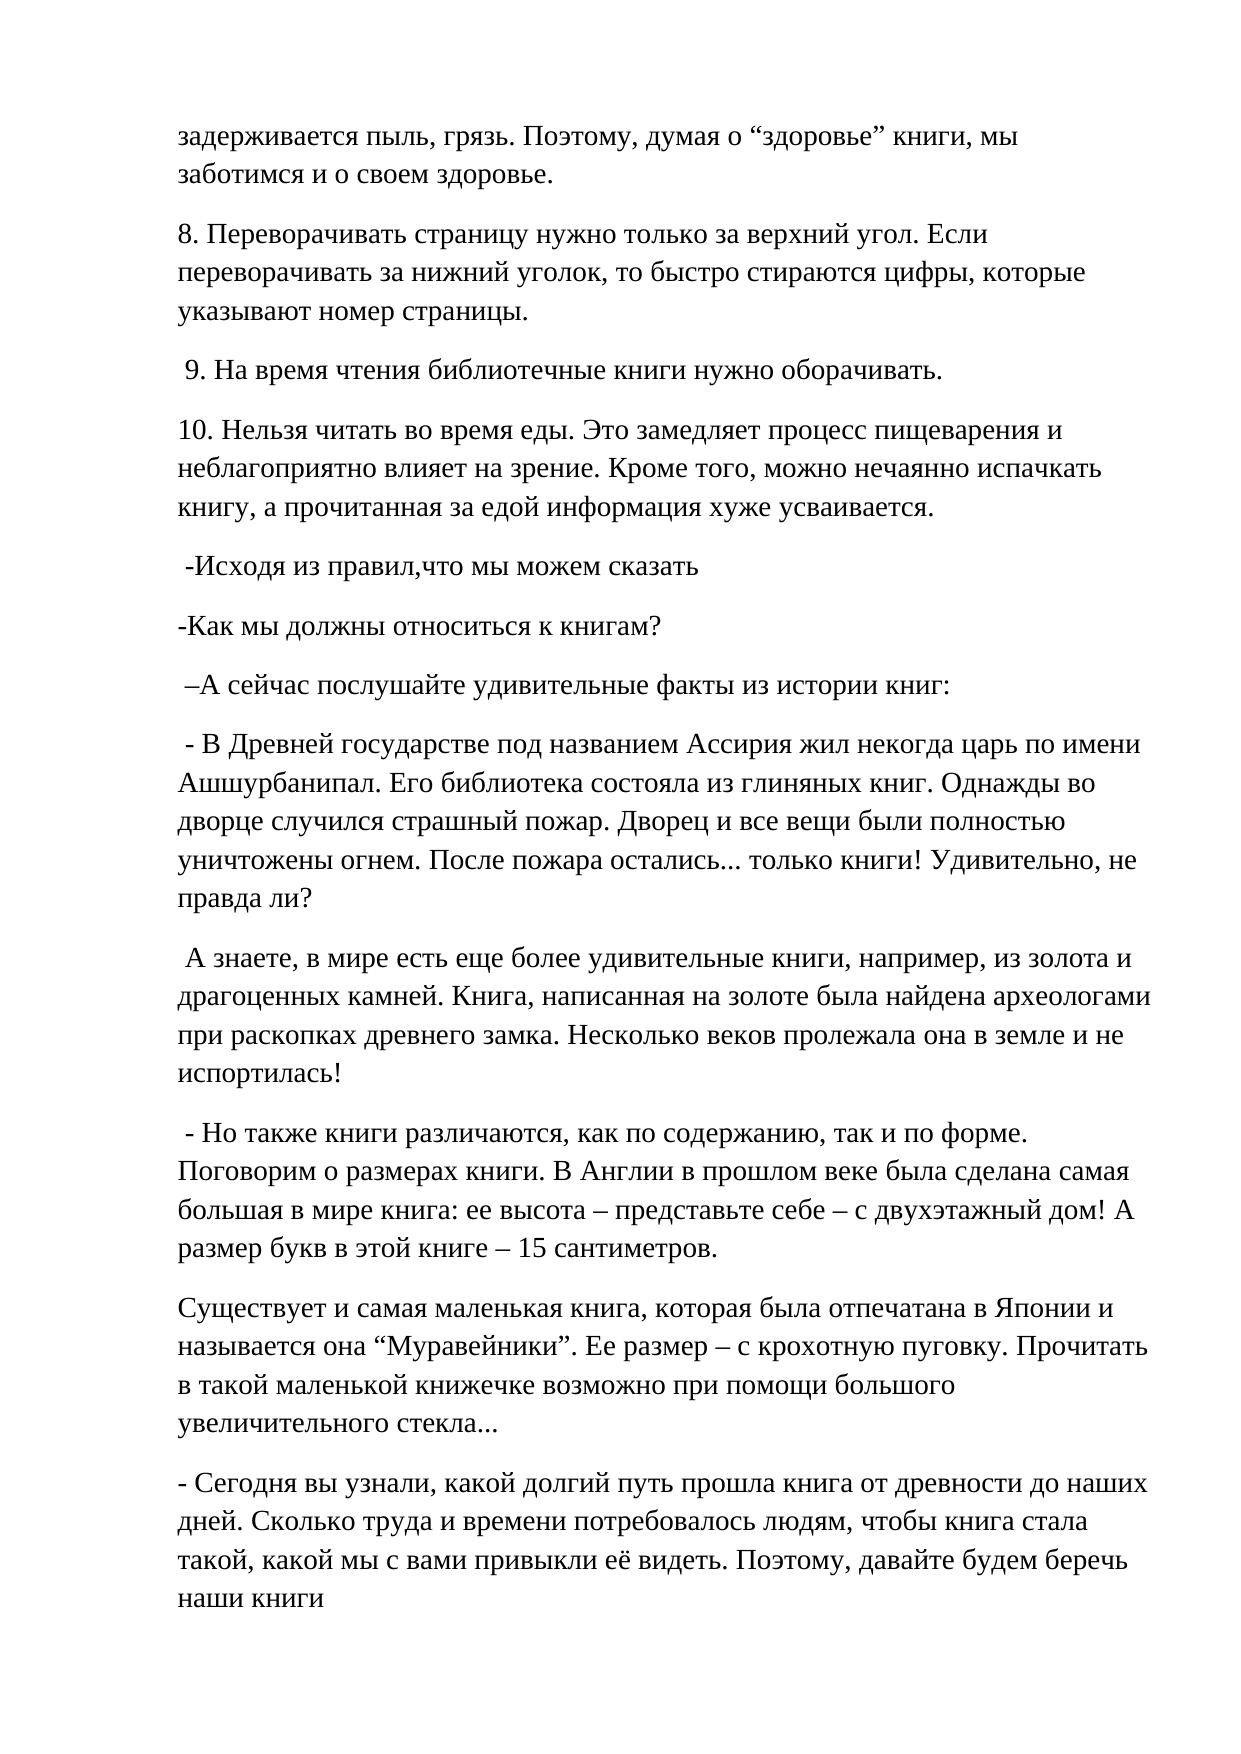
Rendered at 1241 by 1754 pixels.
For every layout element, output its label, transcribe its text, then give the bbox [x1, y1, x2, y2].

text 10. Нельзя читать во время еды. Это замедляет процесс пищеварения и неблагоприятно влияет на зрение. Кроме того, можно нечаянно испачкать книгу, а прочитанная за едой информация хуже усваивается. [177, 412, 1152, 522]
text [177, 118, 1152, 190]
text 9. На время чтения библиотечные книги нужно оборачивать. [177, 352, 1152, 386]
text –А сейчас послушайте удивительные факты из истории книг: [177, 667, 1152, 701]
text А знаете, в мире есть еще более удивительные книги, например, из золота и драгоценных камней. Книга, написанная на золоте была найдена археологами при раскопках древнего замка. Несколько веков пролежала она в земле и не испортилась! [177, 940, 1152, 1089]
text Существует и самая маленькая книга, которая была отпечатана в Японии и называется она “Муравейники”. Ее размер – с крохотную пуговку. Прочитать в такой маленькой книжечке возможно при помощи большого увеличительного стекла... [177, 1290, 1152, 1439]
text - Но также книги различаются, как по содержанию, так и по форме. Поговорим о размерах книги. В Англии в прошлом веке была сделана самая большая в мире книга: ее высота – представьте себе – с двухэтажный дом! А размер букв в этой книге – 15 сантиметров. [177, 1115, 1152, 1264]
text - В Древней государстве под названием Ассирия жил некогда царь по имени Ашшурбанипал. Его библиотека состояла из глиняных книг. Однажды во дворце случился страшный пожар. Дворец и все вещи были полностью уничтожены огнем. После пожара остались... только книги! Удивительно, не правда ли? [177, 726, 1152, 914]
text -Исходя из правил,что мы можем сказать [177, 548, 1152, 582]
text 8. Переворачивать страницу нужно только за верхний угол. Если переворачивать за нижний уголок, то быстро стираются цифры, которые указывают номер страницы. [177, 216, 1152, 327]
text -Как мы должны относиться к книгам? [177, 608, 1152, 641]
text - Сегодня вы узнали, какой долгий путь прошла книга от древности до наших дней. Сколько труда и времени потребовалось людям, чтобы книга стала такой, какой мы с вами привыкли её видеть. Поэтому, давайте будем беречь наши книги [177, 1465, 1152, 1614]
